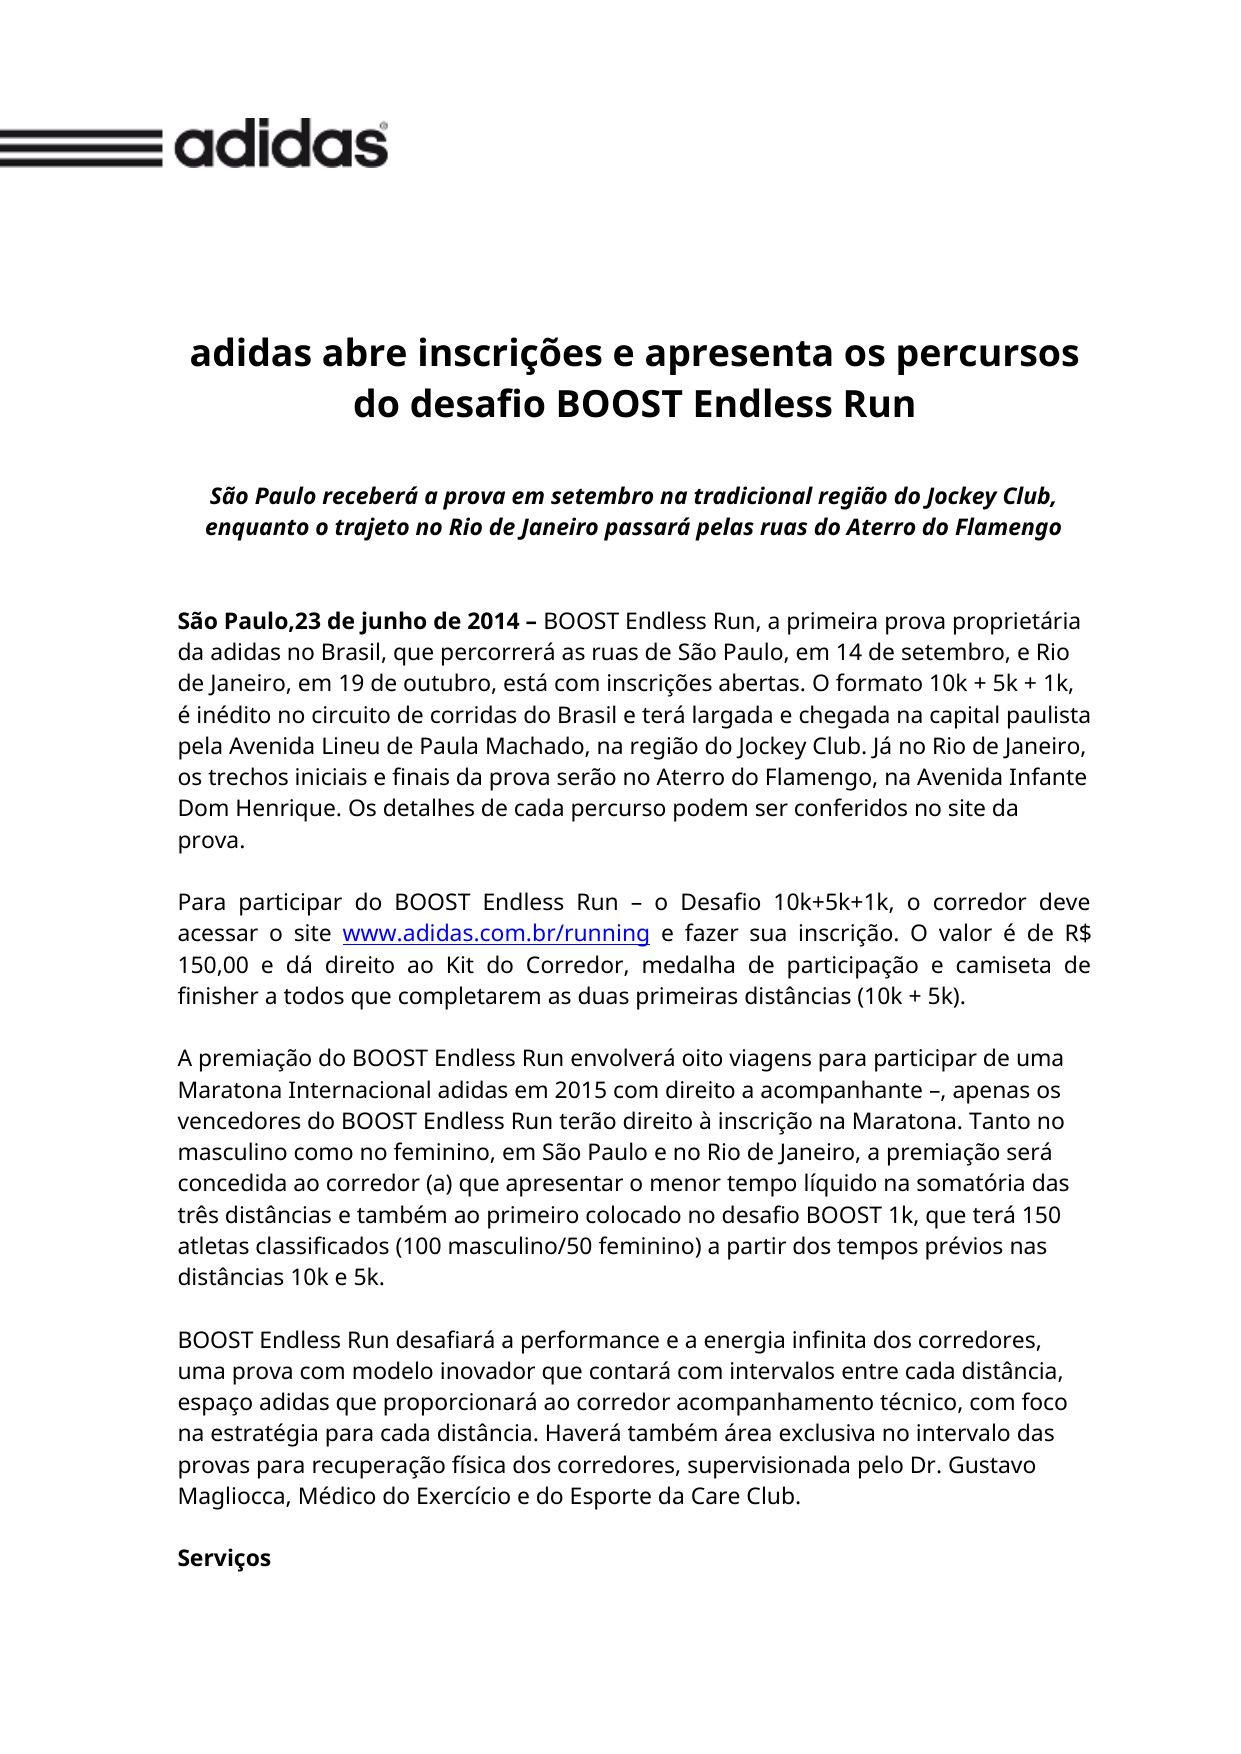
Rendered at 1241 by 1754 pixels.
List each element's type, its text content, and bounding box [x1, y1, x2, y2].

text São Paulo,23 de junho de 2014 – BOOST Endless Run, a primeira prova proprietária da adidas no Brasil, que percorrerá as ruas de São Paulo, em 14 de setembro, e Rio de Janeiro, em 19 de outubro, está com inscrições abertas. O formato 10k + 5k + 1k, é inédito no circuito de corridas do Brasil e terá largada e chegada na capital paulista pela Avenida Lineu de Paula Machado, na região do Jockey Club. Já no Rio de Janeiro, os trechos iniciais e finais da prova serão no Aterro do Flamengo, na Avenida Infante Dom Henrique. Os detalhes de cada percurso podem ser conferidos no site da prova. [177, 605, 1092, 855]
text São Paulo receberá a prova em setembro na tradicional região do Jockey Club, enquanto o trajeto no Rio de Janeiro passará pelas ruas do Aterro do Flamengo [177, 480, 1092, 542]
text Para participar do BOOST Endless Run – o Desafio 10k+5k+1k, o corredor deve acessar o site www.adidas.com.br/running e fazer sua inscrição. O valor é de R$ 150,00 e dá direito ao Kit do Corredor, medalha de participação e camiseta de finisher a todos que completarem as duas primeiras distâncias (10k + 5k). [177, 886, 1092, 1011]
text A premiação do BOOST Endless Run envolverá oito viagens para participar de uma Maratona Internacional adidas em 2015 com direito a acompanhante –, apenas os vencedores do BOOST Endless Run terão direito à inscrição na Maratona. Tanto no masculino como no feminino, em São Paulo e no Rio de Janeiro, a premiação será concedida ao corredor (a) que apresentar o menor tempo líquido na somatória das três distâncias e também ao primeiro colocado no desafio BOOST 1k, que terá 150 atletas classificados (100 masculino/50 feminino) a partir dos tempos prévios nas distâncias 10k e 5k. [177, 1042, 1092, 1292]
text Serviços [177, 1542, 1092, 1574]
picture [0, 118, 388, 168]
text adidas abre inscrições e apresenta os percursos do desafio BOOST Endless Run [177, 327, 1092, 429]
text BOOST Endless Run desafiará a performance e a energia infinita dos corredores, uma prova com modelo inovador que contará com intervalos entre cada distância, espaço adidas que proporcionará ao corredor acompanhamento técnico, com foco na estratégia para cada distância. Haverá também área exclusiva no intervalo das provas para recuperação física dos corredores, supervisionada pelo Dr. Gustavo Magliocca, Médico do Exercício e do Esporte da Care Club. [177, 1324, 1092, 1511]
